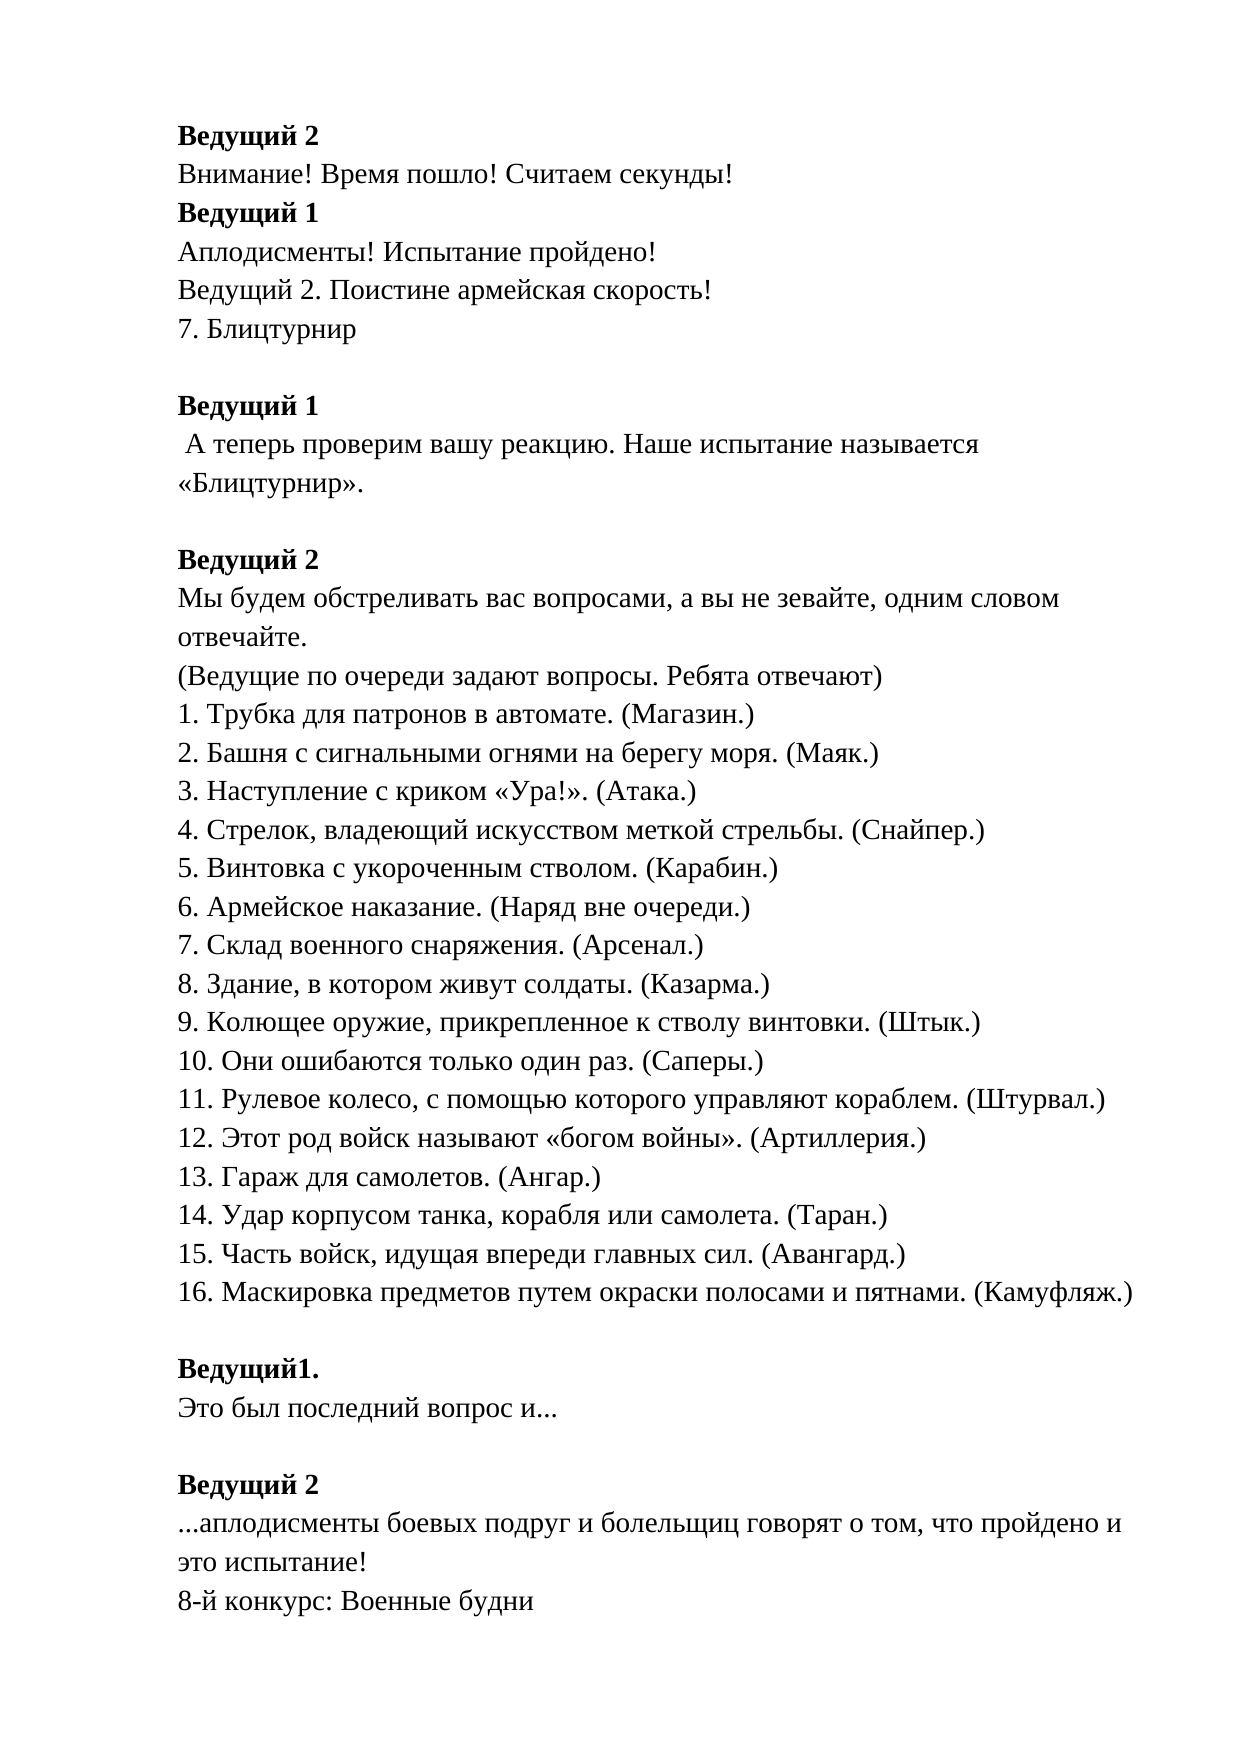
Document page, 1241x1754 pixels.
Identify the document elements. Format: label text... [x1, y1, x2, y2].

text 8. Здание, в котором живут солдаты. (Казарма.) [177, 966, 1152, 999]
text 5. Винтовка с укороченным стволом. (Карабин.) [177, 850, 1152, 884]
text Ведущий 2 [177, 542, 1152, 576]
text 1. Трубка для патронов в автомате. (Магазин.) [177, 696, 1152, 730]
text 10. Они ошибаются только один раз. (Саперы.) [177, 1043, 1152, 1077]
text ...аплодисменты боевых подруг и болельщиц говорят о том, что пройдено и это испытание! [177, 1506, 1152, 1578]
text 15. Часть войск, идущая впереди главных сил. (Авангард.) [177, 1236, 1152, 1269]
text Ведущий 2 [177, 118, 1152, 152]
text Ведущий 2 [177, 1467, 1152, 1501]
text Аплодисменты! Испытание пройдено! [177, 234, 1152, 267]
text Ведущий 1 [177, 195, 1152, 229]
text Мы будем обстреливать вас вопросами, а вы не зевайте, одним словом отвечайте. [177, 581, 1152, 653]
text 13. Гараж для самолетов. (Ангар.) [177, 1159, 1152, 1192]
text Ведущий 1 [177, 388, 1152, 421]
text 16. Маскировка предметов путем окраски полосами и пятнами. (Камуфляж.) [177, 1274, 1152, 1308]
text 14. Удар корпусом танка, корабля или самолета. (Таран.) [177, 1197, 1152, 1231]
text 9. Колющее оружие, прикрепленное к стволу винтовки. (Штык.) [177, 1004, 1152, 1038]
text Ведущий1. [177, 1351, 1152, 1385]
text (Ведущие по очереди задают вопросы. Ребята отвечают) [177, 658, 1152, 691]
text 6. Армейское наказание. (Наряд вне очереди.) [177, 889, 1152, 922]
text 7. Склад военного снаряжения. (Арсенал.) [177, 927, 1152, 961]
text 2. Башня с сигнальными огнями на берегу моря. (Маяк.) [177, 735, 1152, 768]
text 12. Этот род войск называют «богом войны». (Артиллерия.) [177, 1120, 1152, 1154]
text А теперь проверим вашу реакцию. Наше испытание называется «Блицтурнир». [177, 426, 1152, 498]
text 3. Наступление с криком «Ура!». (Атака.) [177, 773, 1152, 807]
text Внимание! Время пошло! Считаем секунды! [177, 157, 1152, 190]
text 8-й конкурс: Военные будни [177, 1583, 1152, 1616]
text 11. Рулевое колесо, с помощью которого управляют кораблем. (Штурвал.) [177, 1082, 1152, 1115]
text 4. Стрелок, владеющий искусством меткой стрельбы. (Снайпер.) [177, 812, 1152, 845]
text Ведущий 2. Поистине армейская скорость! [177, 272, 1152, 306]
text Это был последний вопрос и... [177, 1390, 1152, 1423]
text 7. Блицтурнир [177, 311, 1152, 344]
